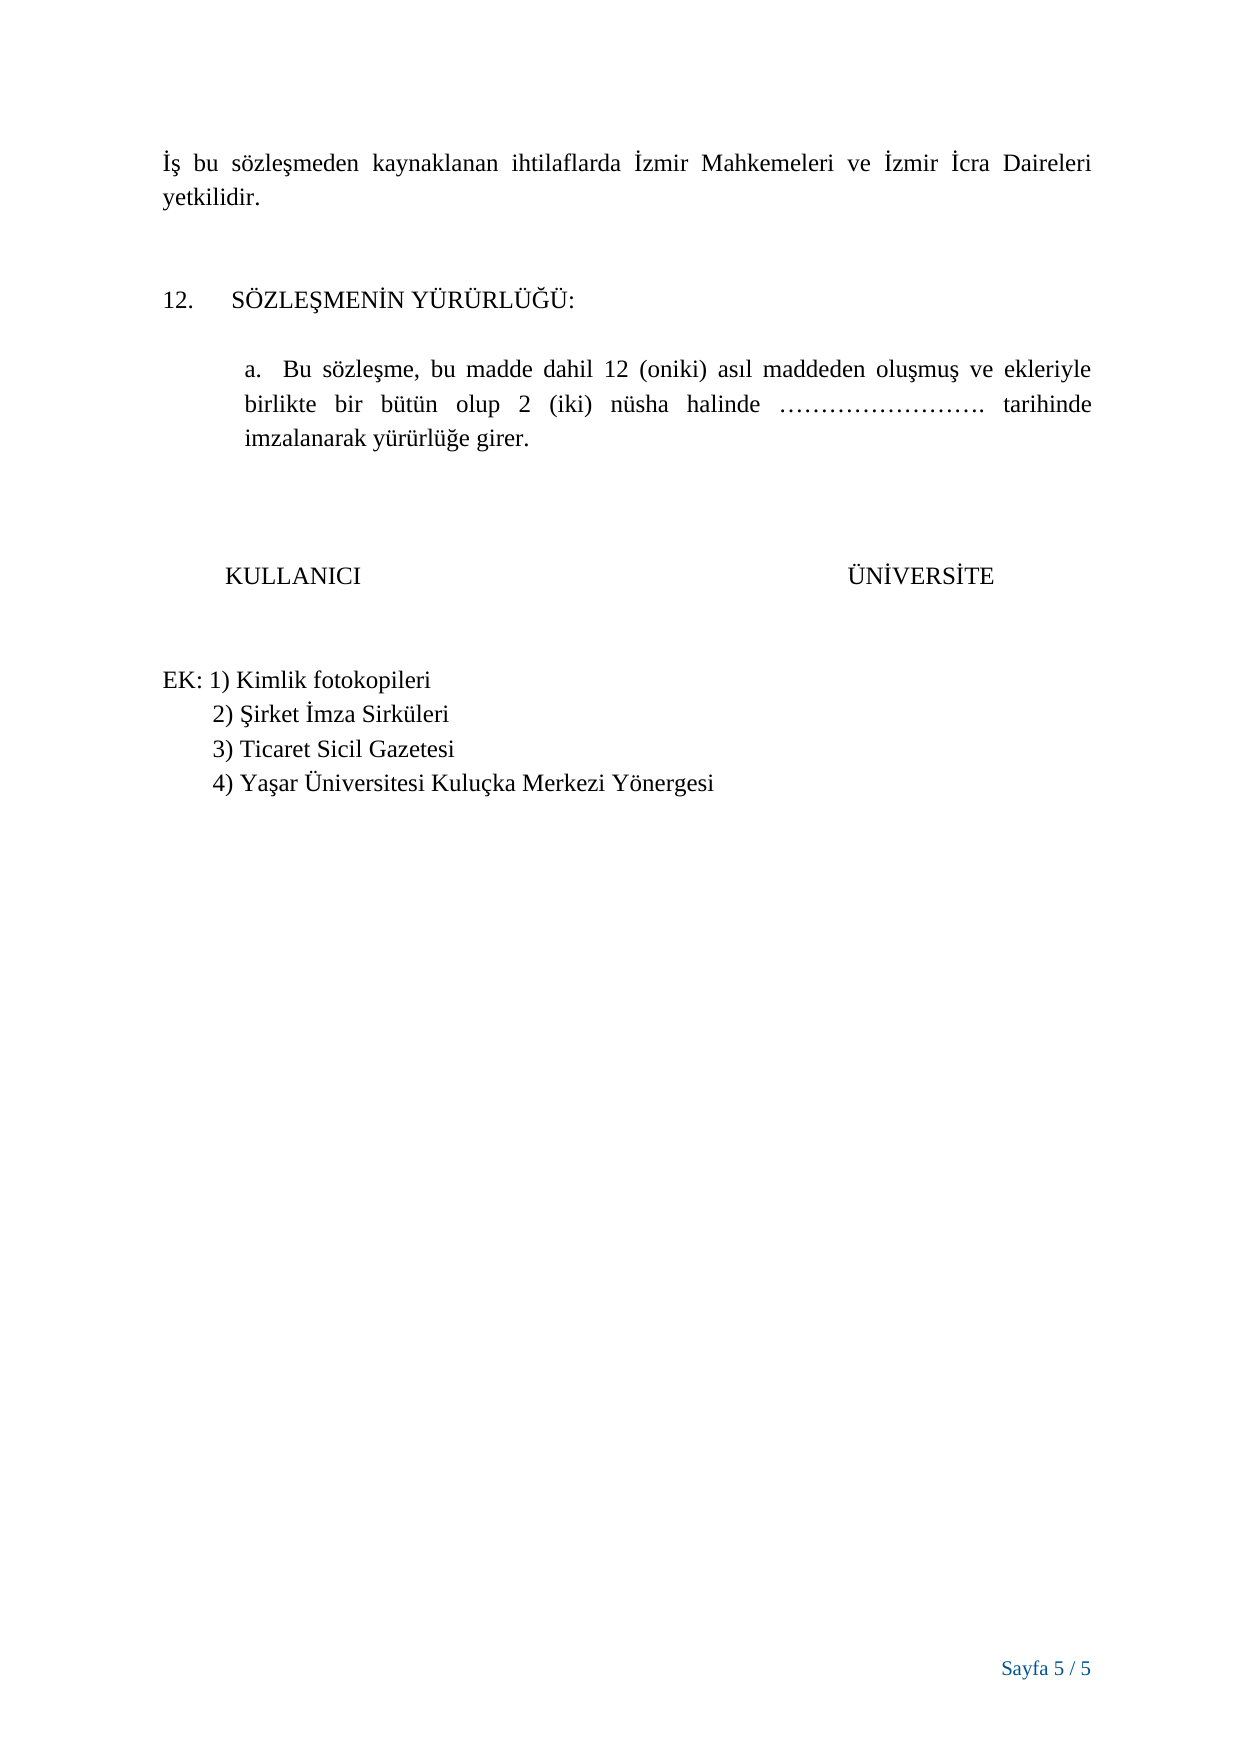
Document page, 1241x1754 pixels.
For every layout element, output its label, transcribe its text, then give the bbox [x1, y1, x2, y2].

list EK: 1) Kimlik fotokopileri [162, 665, 1093, 693]
text 12. SÖZLEŞMENİN YÜRÜRLÜĞÜ: [162, 286, 1093, 314]
text İş bu sözleşmeden kaynaklanan ihtilaflarda İzmir Mahkemeleri ve İzmir İcra Daireleri yetkilidir. [162, 148, 1093, 211]
list 3) Ticaret Sicil Gazetesi [162, 734, 1093, 762]
list KULLANICI ÜNİVERSİTE [162, 561, 1093, 590]
text a. Bu sözleşme, bu madde dahil 12 (oniki) asıl maddeden oluşmuş ve ekleriyle birlikte bir bütün olup 2 (iki) nüsha halinde ……………………. tarihinde imzalanarak yürürlüğe girer. [244, 354, 1093, 452]
list 4) Yaşar Üniversitesi Kuluçka Merkezi Yönergesi [162, 768, 1093, 797]
list 2) Şirket İmza Sirküleri [162, 699, 1093, 728]
